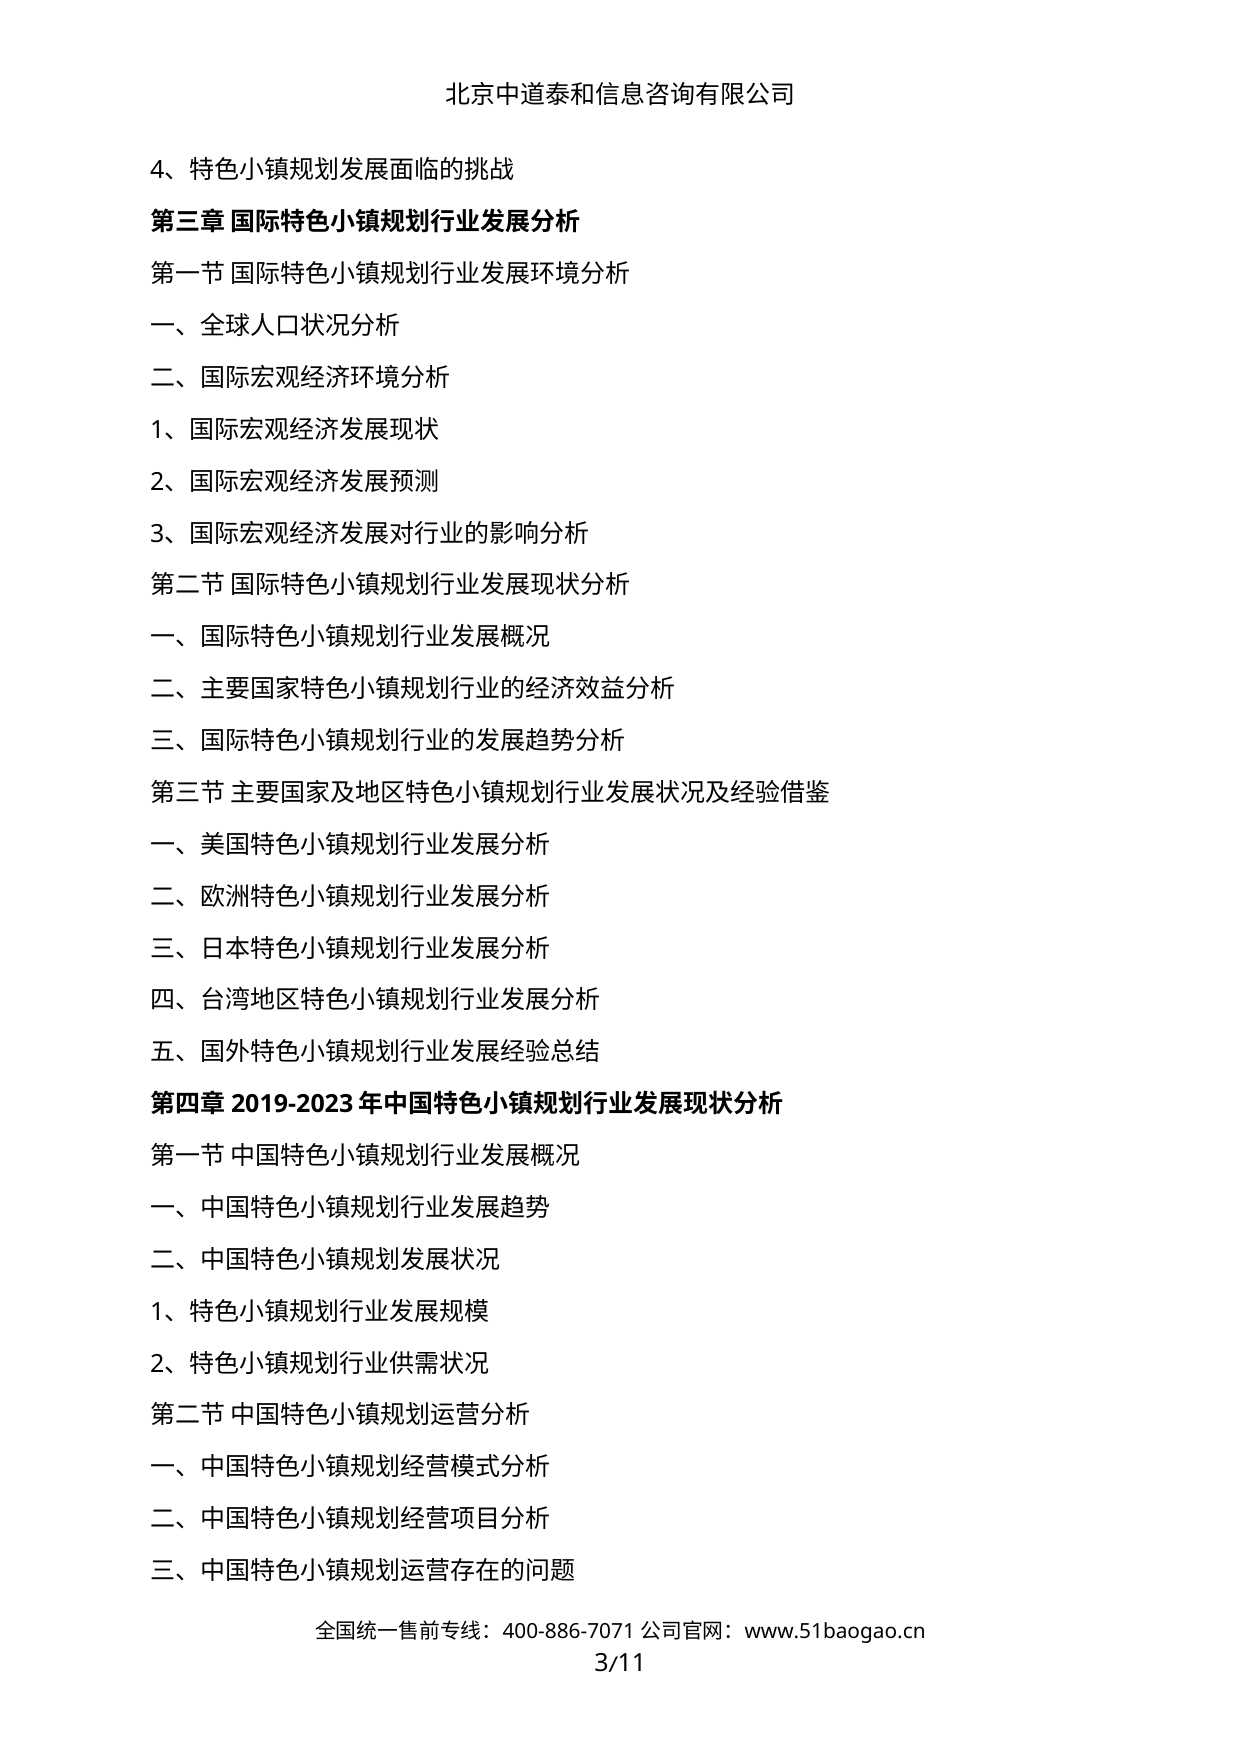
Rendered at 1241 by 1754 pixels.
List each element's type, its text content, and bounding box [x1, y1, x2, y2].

text 3、国际宏观经济发展对行业的影响分析 [150, 513, 1090, 549]
text 第三章 国际特色小镇规划行业发展分析 [150, 202, 1090, 238]
text 三、中国特色小镇规划运营存在的问题 [150, 1551, 1090, 1587]
text 二、中国特色小镇规划发展状况 [150, 1239, 1090, 1276]
text 二、国际宏观经济环境分析 [150, 357, 1090, 394]
text 第三节 主要国家及地区特色小镇规划行业发展状况及经验借鉴 [150, 772, 1090, 809]
text 第二节 中国特色小镇规划运营分析 [150, 1395, 1090, 1431]
text 四、台湾地区特色小镇规划行业发展分析 [150, 980, 1090, 1016]
text 2、国际宏观经济发展预测 [150, 461, 1090, 497]
text 4、特色小镇规划发展面临的挑战 [150, 150, 1090, 186]
text 三、日本特色小镇规划行业发展分析 [150, 928, 1090, 964]
text 2、特色小镇规划行业供需状况 [150, 1343, 1090, 1379]
text 第一节 中国特色小镇规划行业发展概况 [150, 1136, 1090, 1172]
text 第二节 国际特色小镇规划行业发展现状分析 [150, 565, 1090, 601]
text 第四章 2019-2023年中国特色小镇规划行业发展现状分析 [150, 1084, 1090, 1120]
text 1、特色小镇规划行业发展规模 [150, 1291, 1090, 1327]
text 一、中国特色小镇规划行业发展趋势 [150, 1187, 1090, 1224]
text 二、中国特色小镇规划经营项目分析 [150, 1499, 1090, 1535]
text 三、国际特色小镇规划行业的发展趋势分析 [150, 721, 1090, 757]
text 一、全球人口状况分析 [150, 306, 1090, 342]
text 第一节 国际特色小镇规划行业发展环境分析 [150, 254, 1090, 290]
text 二、欧洲特色小镇规划行业发展分析 [150, 876, 1090, 912]
text 一、国际特色小镇规划行业发展概况 [150, 617, 1090, 653]
text 一、美国特色小镇规划行业发展分析 [150, 824, 1090, 861]
text 五、国外特色小镇规划行业发展经验总结 [150, 1032, 1090, 1068]
text 1、国际宏观经济发展现状 [150, 409, 1090, 446]
text 一、中国特色小镇规划经营模式分析 [150, 1447, 1090, 1483]
text 二、主要国家特色小镇规划行业的经济效益分析 [150, 669, 1090, 705]
